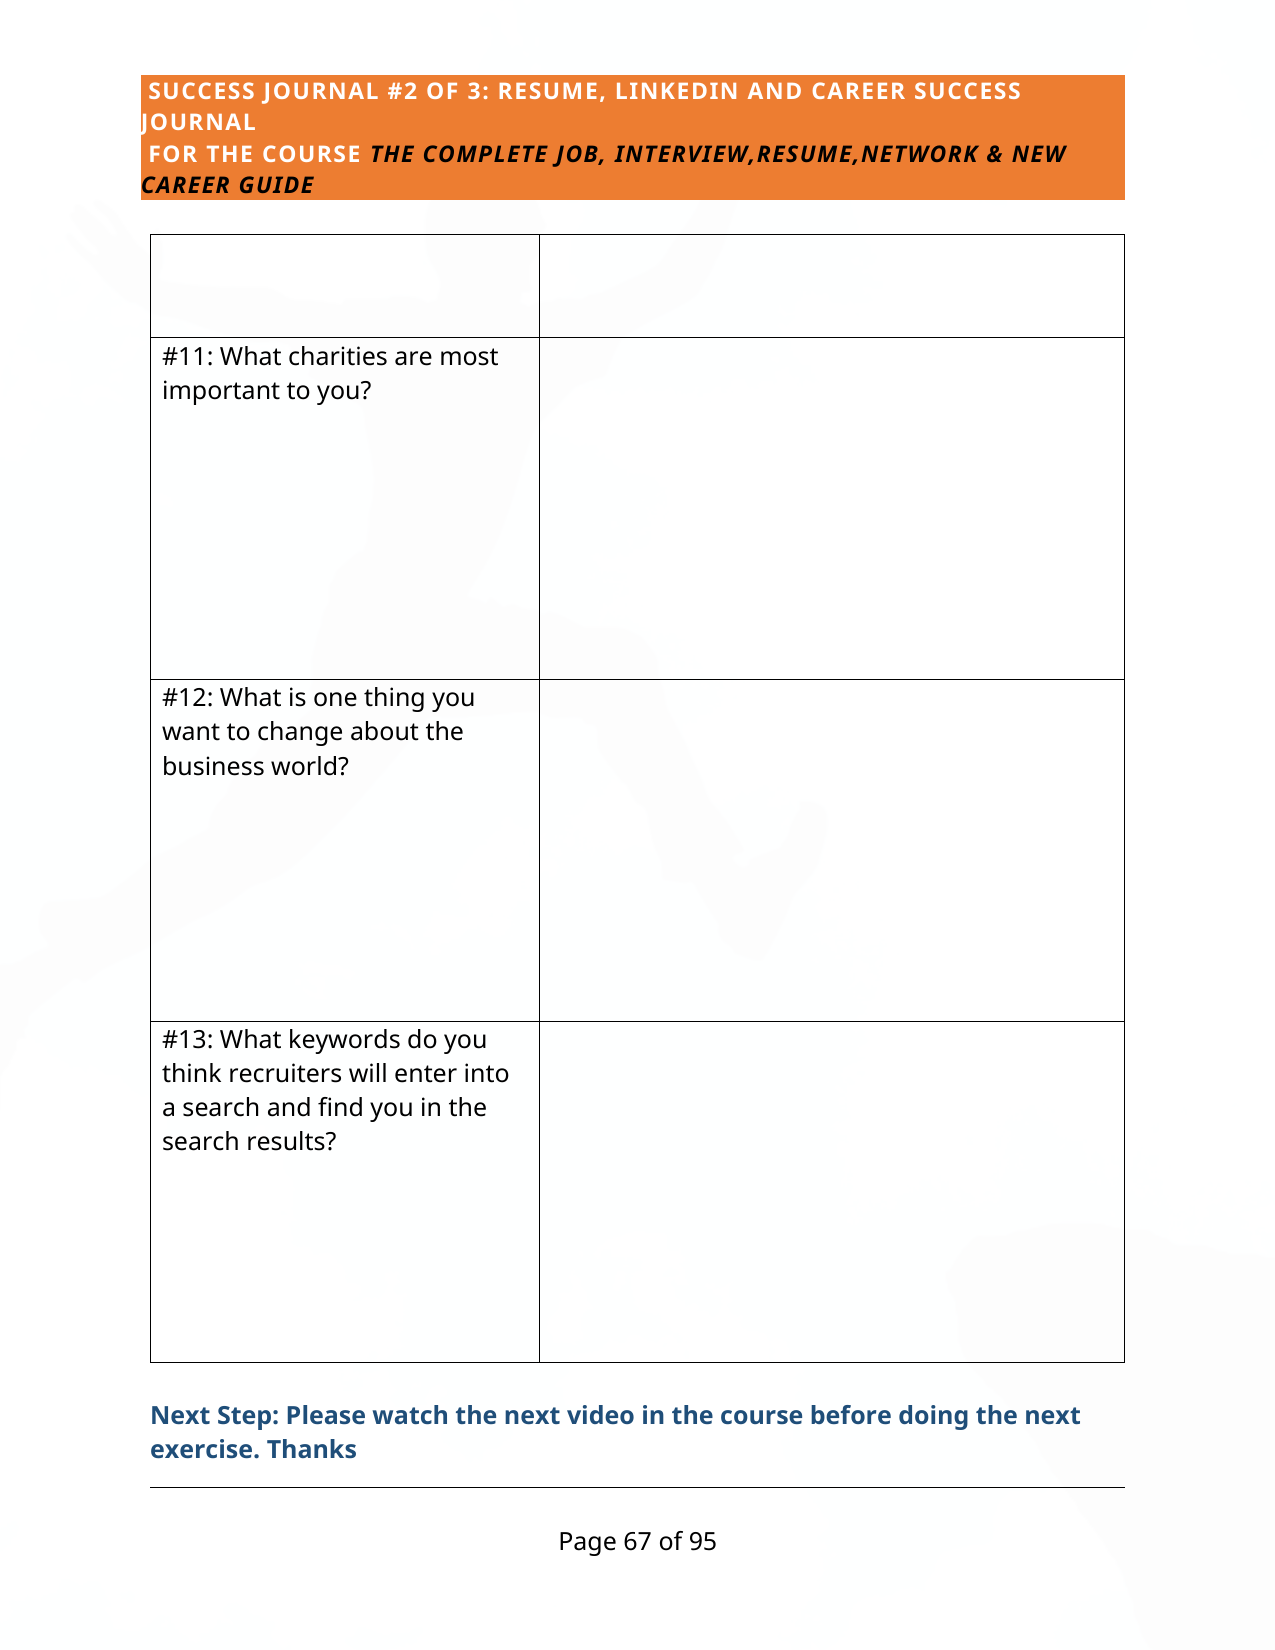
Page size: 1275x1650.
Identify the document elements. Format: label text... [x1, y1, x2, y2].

text Next Step: Please watch the next video in the course before doing the next exercise. Thanks [150, 1397, 1125, 1466]
table_cell #12: What is one thing you want to change about the business world? [151, 680, 539, 1021]
table_cell [540, 680, 1124, 1021]
table_cell #13: What keywords do you think recruiters will enter into a search and find you in the search results? [151, 1022, 539, 1362]
table_cell [540, 1022, 1124, 1362]
table_cell [540, 338, 1124, 679]
table_cell [540, 235, 1124, 337]
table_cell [151, 235, 539, 337]
table_cell #11: What charities are most important to you? [151, 338, 539, 679]
